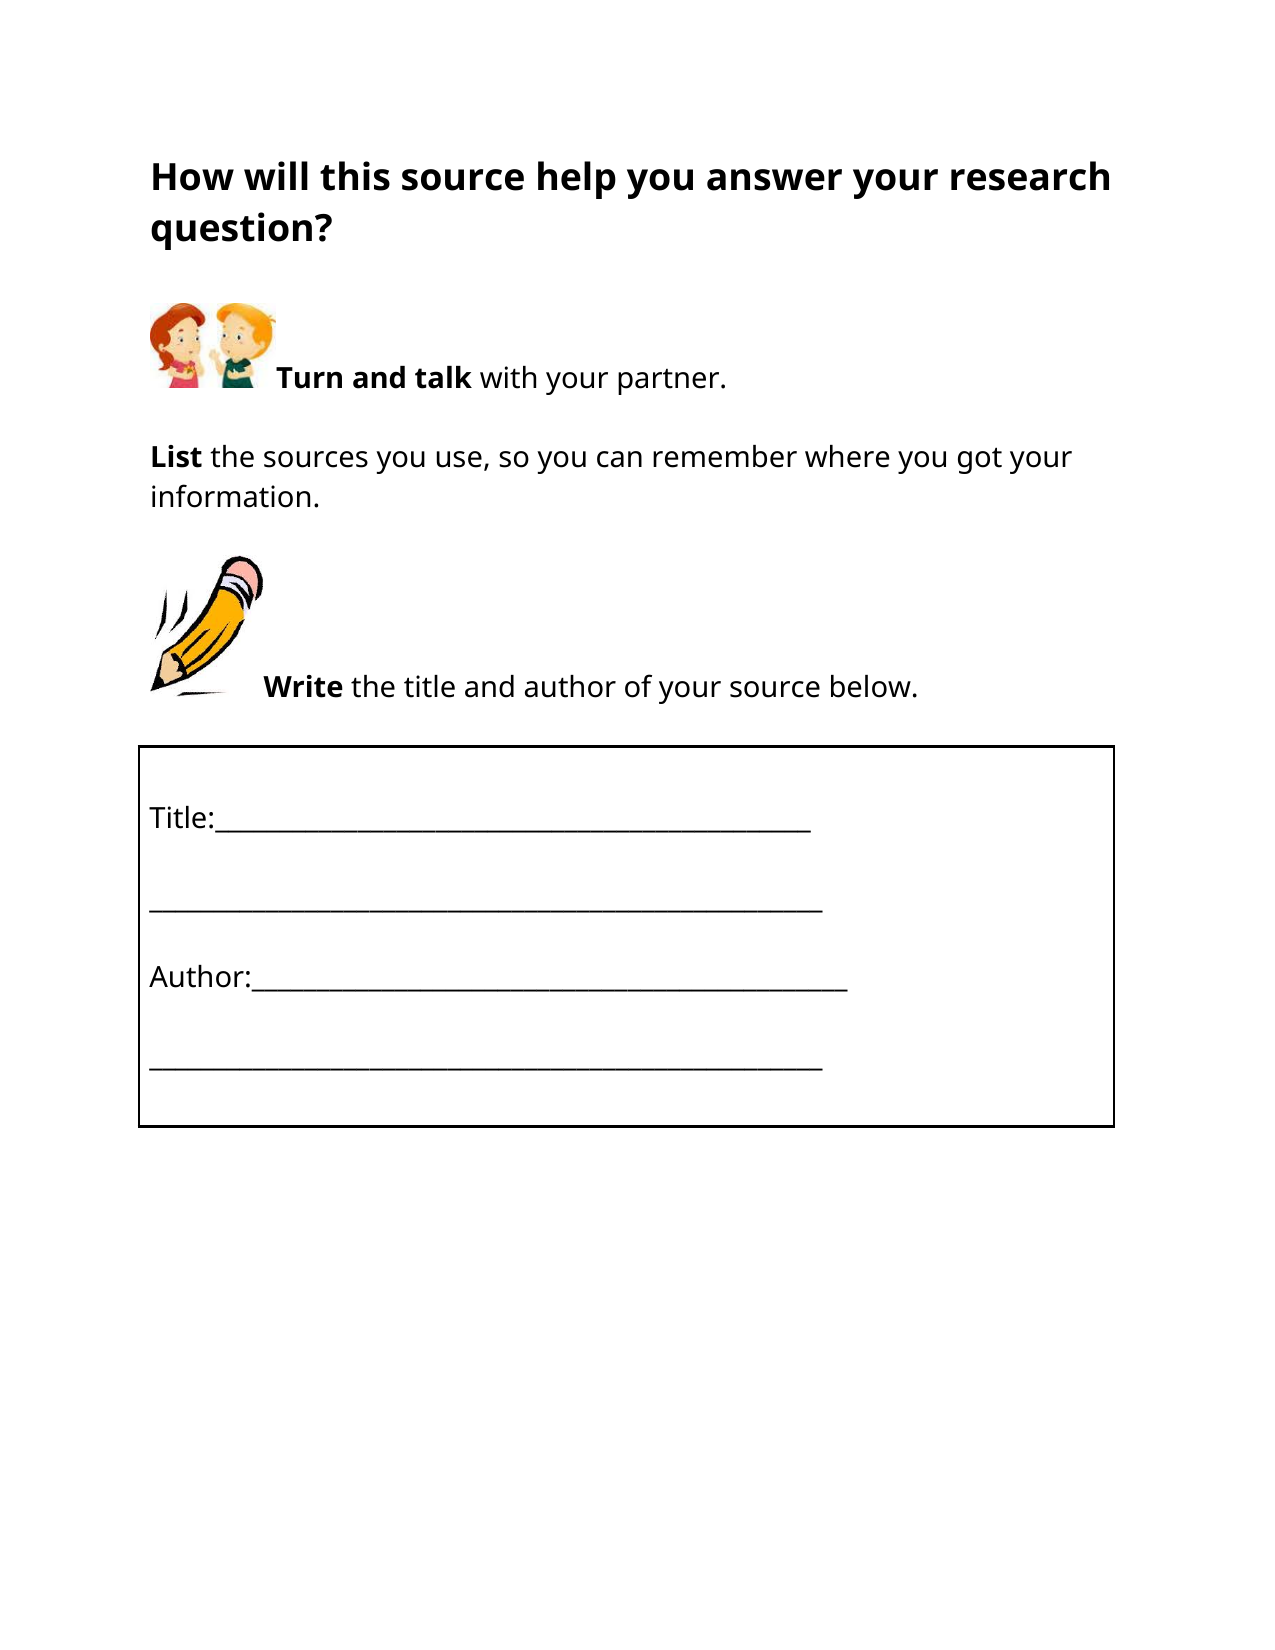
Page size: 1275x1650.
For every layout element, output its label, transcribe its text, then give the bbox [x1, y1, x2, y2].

text List the sources you use, so you can remember where you got your information. [150, 436, 1125, 516]
picture [150, 303, 276, 388]
text How will this source help you answer your research question? [150, 150, 1125, 252]
text Write the title and author of your source below. [150, 555, 1125, 706]
text Turn and talk with your partner. [150, 303, 1125, 397]
picture [150, 555, 264, 697]
table_header Title:______________________________________________ ____________________________________________________ Author:______________________________________________ ____________________________________________________ [140, 748, 1113, 1125]
